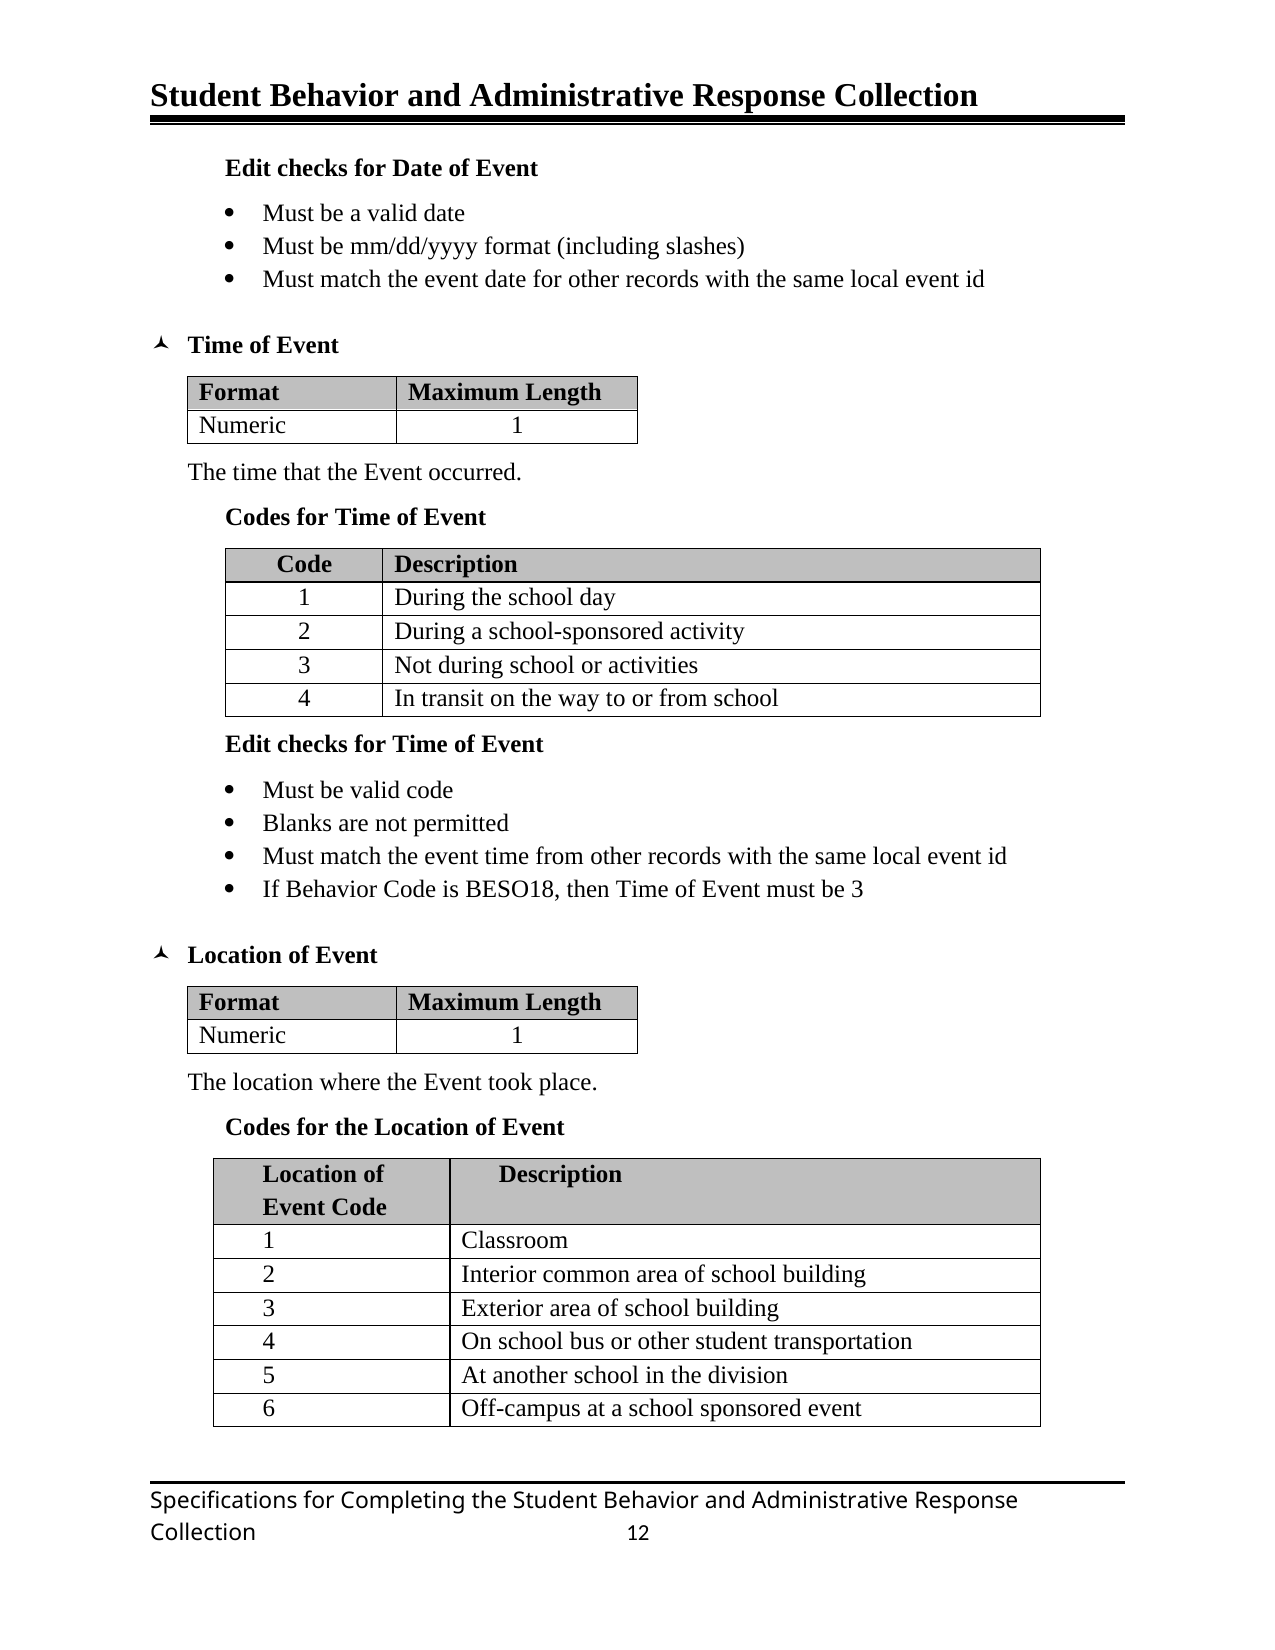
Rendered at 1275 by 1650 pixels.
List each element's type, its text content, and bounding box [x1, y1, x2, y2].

table_cell Off-campus at a school sponsored event [451, 1394, 1040, 1426]
list Blanks are not permitted [225, 808, 1125, 837]
table_cell 3 [214, 1293, 449, 1325]
table_cell During a school-sponsored activity [383, 616, 1040, 649]
table_header Format [188, 377, 396, 409]
table_cell 6 [214, 1394, 449, 1426]
text Edit checks for Date of Event [225, 153, 1125, 182]
list Must be a valid date [225, 198, 1125, 227]
list Must match the event time from other records with the same local event id [225, 841, 1125, 870]
list Must match the event date for other records with the same local event id [225, 264, 1125, 293]
table_header Description [451, 1159, 1040, 1224]
table_cell Numeric [188, 411, 396, 443]
table_cell Numeric [188, 1020, 396, 1053]
table_header Format [188, 987, 396, 1019]
list The time that the Event occurred. [187, 457, 1125, 486]
table_cell During the school day [383, 583, 1040, 615]
table_cell Exterior area of school building [451, 1293, 1040, 1325]
table_header Description [383, 549, 1040, 581]
list If Behavior Code is BESO18, then Time of Event must be 3 [225, 874, 1125, 903]
text Edit checks for Time of Event [150, 729, 1125, 758]
table_cell Classroom [451, 1225, 1040, 1258]
table_cell 1 [214, 1225, 449, 1258]
table_cell Interior common area of school building [451, 1259, 1040, 1292]
table_cell 1 [226, 583, 382, 615]
subtitle Location of Event [150, 940, 1125, 969]
table_cell Not during school or activities [383, 650, 1040, 682]
table_cell 4 [226, 684, 382, 716]
table_cell In transit on the way to or from school [383, 684, 1040, 716]
subtitle Time of Event [150, 330, 1125, 359]
table_cell 2 [226, 616, 382, 649]
table_header Code [226, 549, 382, 581]
table_cell At another school in the division [451, 1360, 1040, 1392]
table_cell 5 [214, 1360, 449, 1392]
list Must be mm/dd/yyyy format (including slashes) [225, 231, 1125, 260]
table_cell 3 [226, 650, 382, 682]
text Codes for the Location of Event [187, 1112, 1125, 1141]
table_cell 1 [397, 411, 637, 443]
text Codes for Time of Event [225, 502, 1125, 531]
table_cell 1 [397, 1020, 637, 1053]
table_cell On school bus or other student transportation [451, 1326, 1040, 1359]
table_cell 2 [214, 1259, 449, 1292]
table_header Location of Event Code [214, 1159, 449, 1224]
text The location where the Event took place. [187, 1067, 1125, 1095]
table_header Maximum Length [397, 987, 637, 1019]
table_header Maximum Length [397, 377, 637, 409]
list Must be valid code [225, 775, 1125, 804]
table_cell 4 [214, 1326, 449, 1359]
